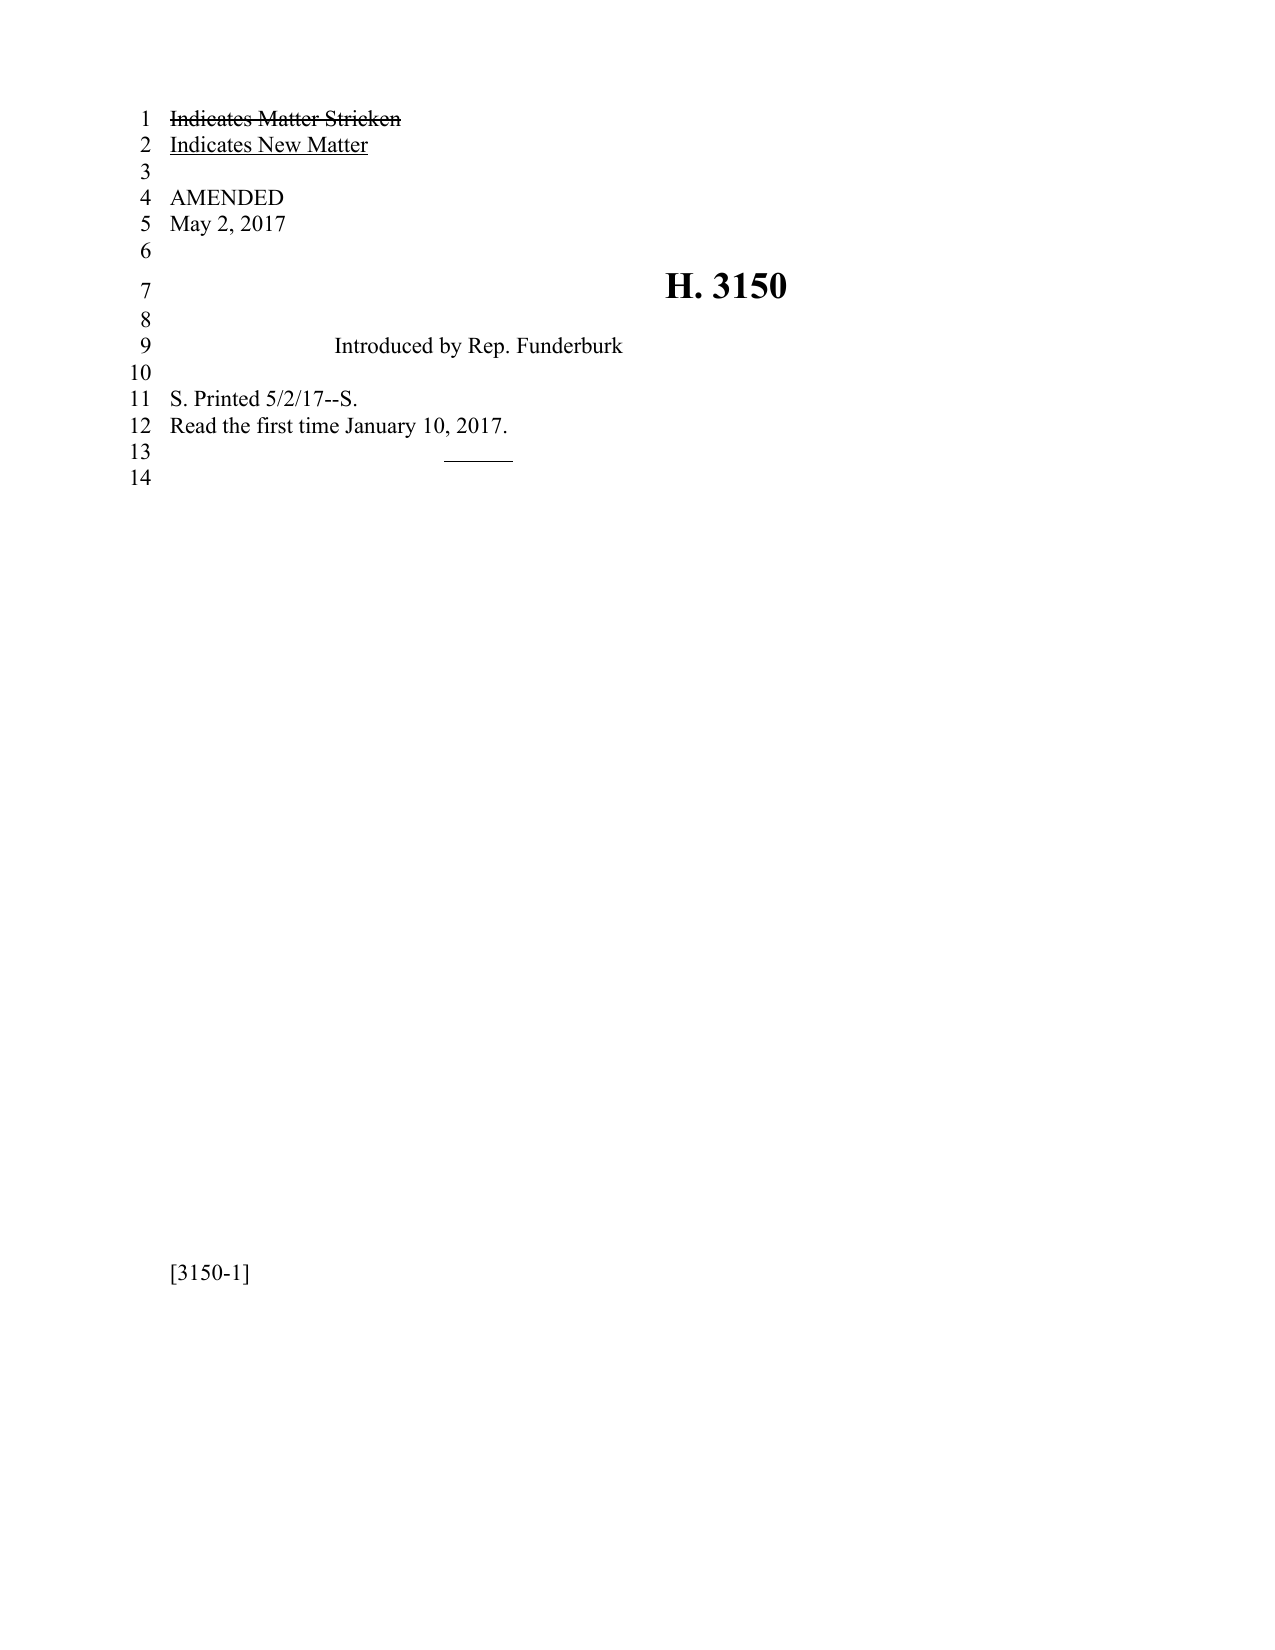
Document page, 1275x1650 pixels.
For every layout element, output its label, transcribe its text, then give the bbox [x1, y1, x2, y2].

text AMENDED [169, 184, 787, 210]
text Indicates New Matter [169, 131, 787, 158]
text Read the first time January 10, 2017. [169, 412, 787, 438]
text H. 3150 [169, 263, 787, 306]
text Indicates Matter Stricken [169, 105, 787, 131]
text May 2, 2017 [169, 210, 787, 237]
text S. Printed 5/2/17--S. [169, 385, 787, 412]
text Introduced by Rep. Funderburk [169, 333, 787, 359]
